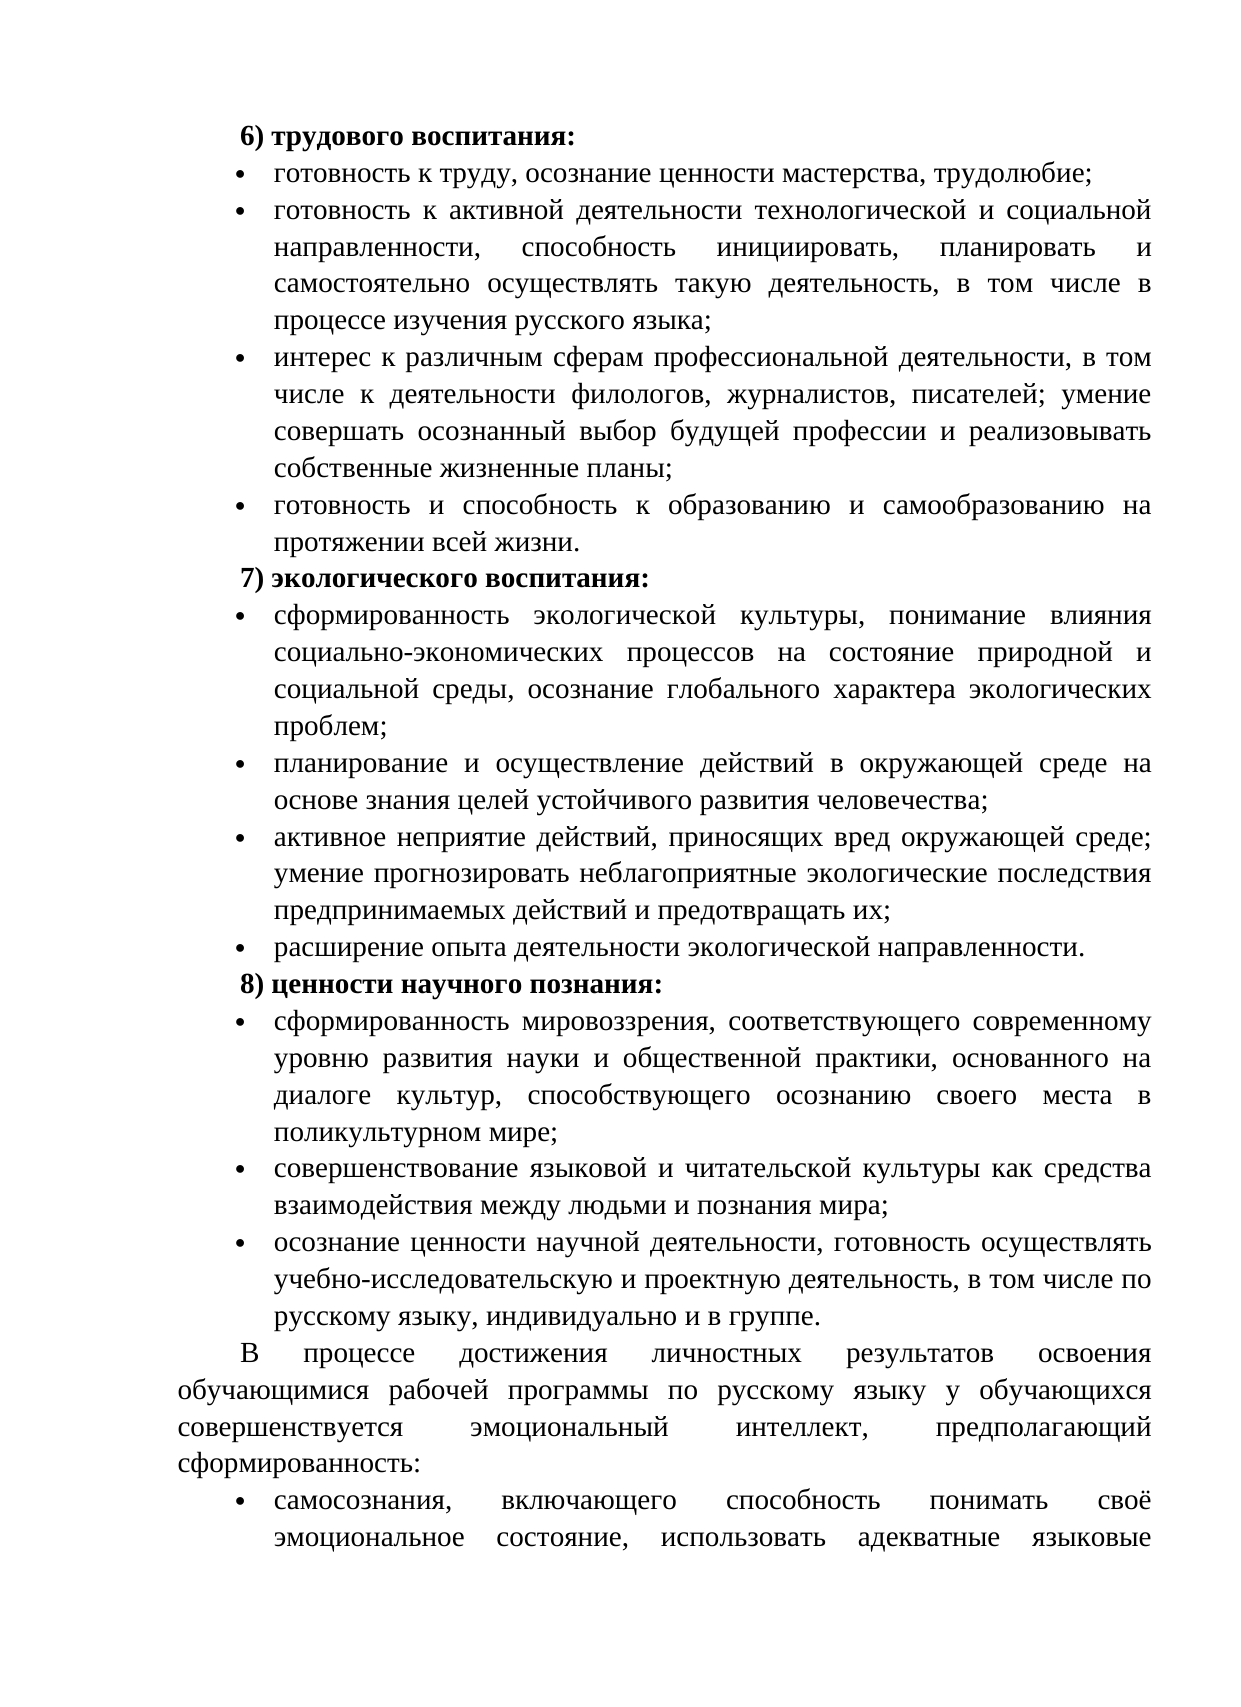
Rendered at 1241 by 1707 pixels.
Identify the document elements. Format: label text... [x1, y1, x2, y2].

list совершенствование языковой и читательской культуры как средства взаимодействия между людьми и познания мира; [236, 1151, 1152, 1221]
text 6) трудового воспитания: [177, 118, 1152, 152]
list готовность к труду, осознание ценности мастерства, трудолюбие; [236, 155, 1152, 188]
list планирование и осуществление действий в окружающей среде на основе знания целей устойчивого развития человечества; [236, 745, 1152, 815]
list интерес к различным сферам профессиональной деятельности, в том числе к деятельности филологов, журналистов, писателей; умение совершать осознанный выбор будущей профессии и реализовывать собственные жизненные планы; [236, 339, 1152, 483]
text В процессе достижения личностных результатов освоения обучающимися рабочей программы по русскому языку у обучающихся совершенствуется эмоциональный интеллект, предполагающий сформированность: [177, 1335, 1152, 1479]
list осознание ценности научной деятельности, готовность осуществлять учебно-исследовательскую и проектную деятельность, в том числе по русскому языку, индивидуально и в группе. [236, 1224, 1152, 1332]
list сформированность экологической культуры, понимание влияния социально-экономических процессов на состояние природной и социальной среды, осознание глобального характера экологических проблем; [236, 597, 1152, 742]
list готовность и способность к образованию и самообразованию на протяжении всей жизни. [236, 487, 1152, 557]
list расширение опыта деятельности экологической направленности. [236, 929, 1152, 963]
list готовность к активной деятельности технологической и социальной направленности, способность инициировать, планировать и самостоятельно осуществлять такую деятельность, в том числе в процессе изучения русского языка; [236, 192, 1152, 336]
text 7) экологического воспитания: [177, 561, 1152, 594]
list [236, 1482, 1152, 1553]
text 8) ценности научного познания: [177, 966, 1152, 1000]
list активное неприятие действий, приносящих вред окружающей среде; умение прогнозировать неблагоприятные экологические последствия предпринимаемых действий и предотвращать их; [236, 819, 1152, 926]
list сформированность мировоззрения, соответствующего современному уровню развития науки и общественной практики, основанного на диалоге культур, способствующего осознанию своего места в поликультурном мире; [236, 1003, 1152, 1147]
